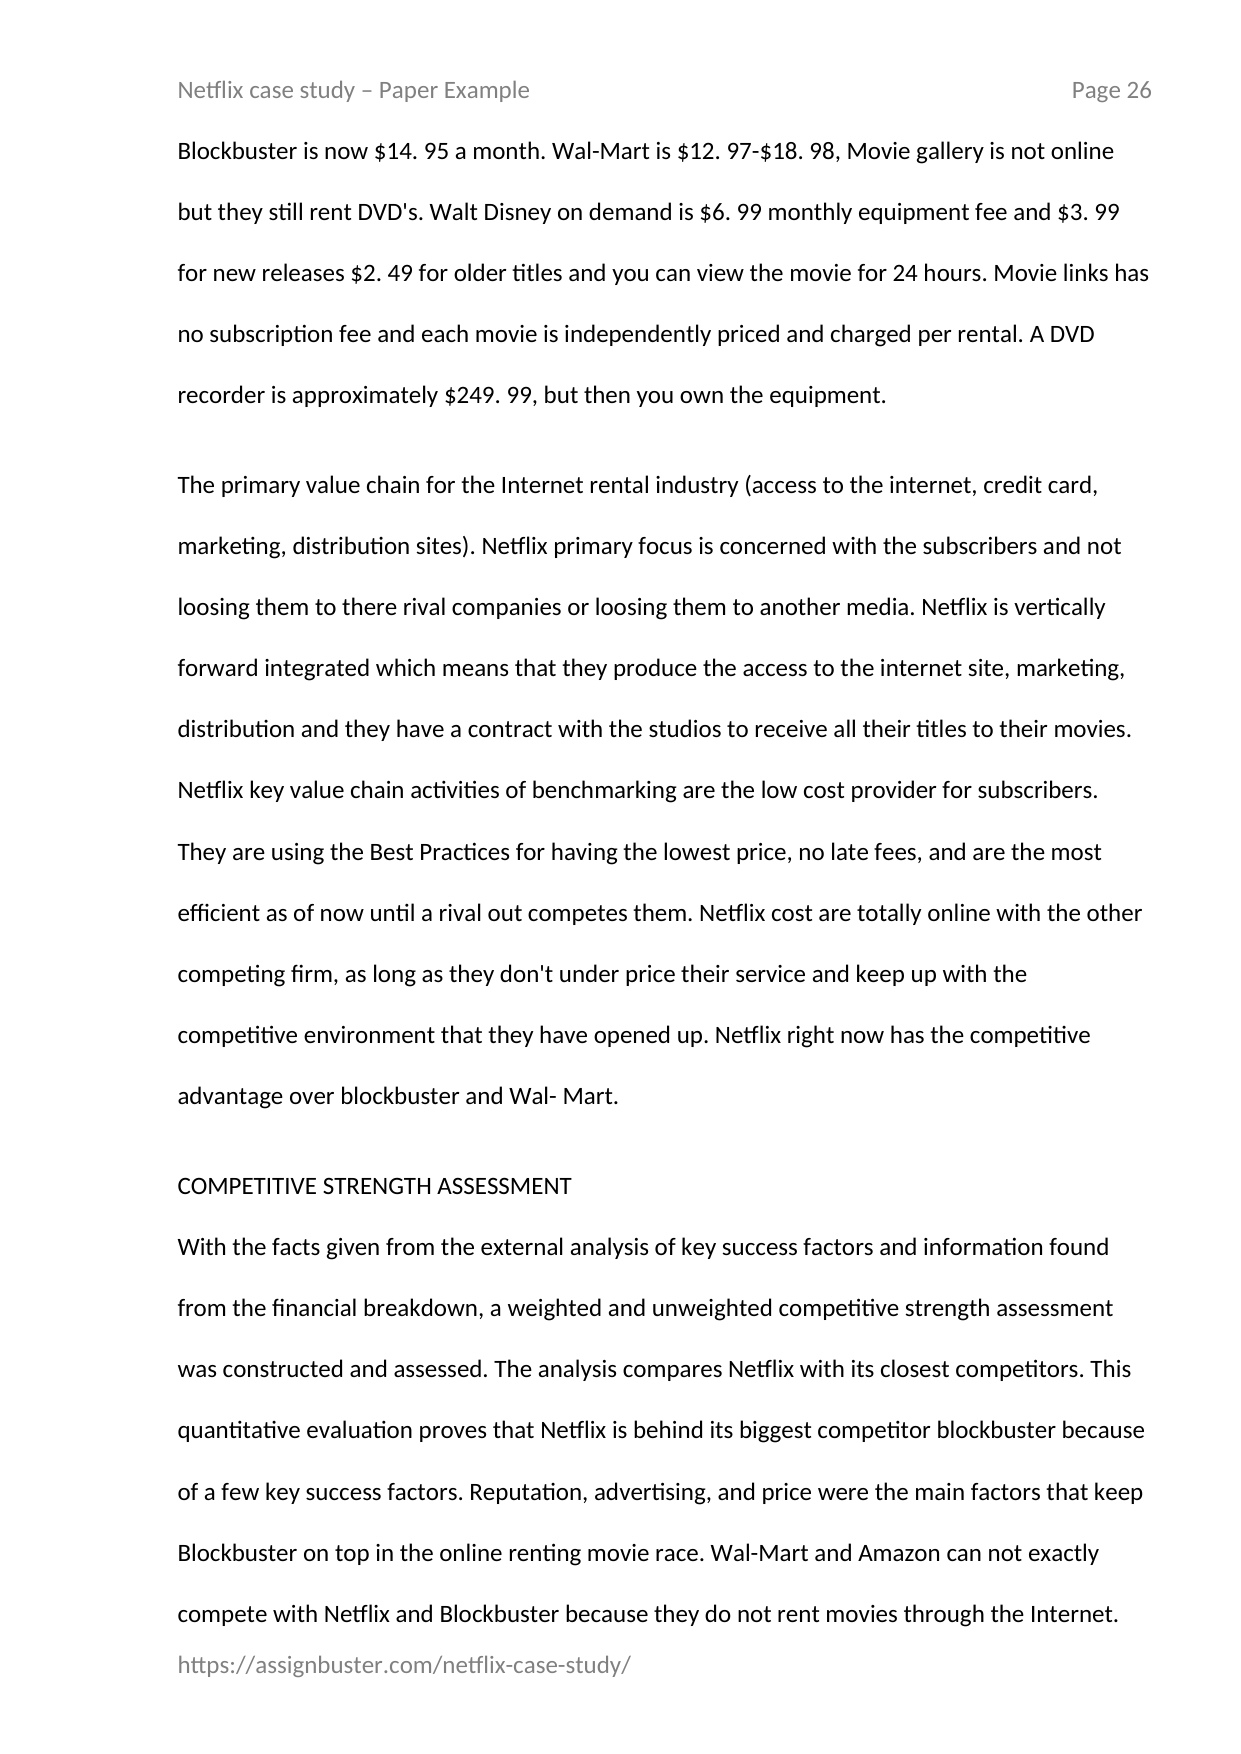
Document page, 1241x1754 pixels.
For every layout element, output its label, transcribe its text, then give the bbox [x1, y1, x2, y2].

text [177, 135, 1152, 409]
text The primary value chain for the Internet rental industry (access to the internet, credit card, marketing, distribution sites). Netflix primary focus is concerned with the subscribers and not loosing them to there rival companies or loosing them to another media. Netflix is vertically forward integrated which means that they produce the access to the internet site, marketing, distribution and they have a contract with the studios to receive all their titles to their movies. Netflix key value chain activities of benchmarking are the low cost provider for subscribers. They are using the Best Practices for having the lowest price, no late fees, and are the most efficient as of now until a rival out competes them. Netflix cost are totally online with the other competing firm, as long as they don't under price their service and keep up with the competitive environment that they have opened up. Netflix right now has the competitive advantage over blockbuster and Wal- Mart. [177, 469, 1152, 1110]
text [177, 1170, 1152, 1628]
